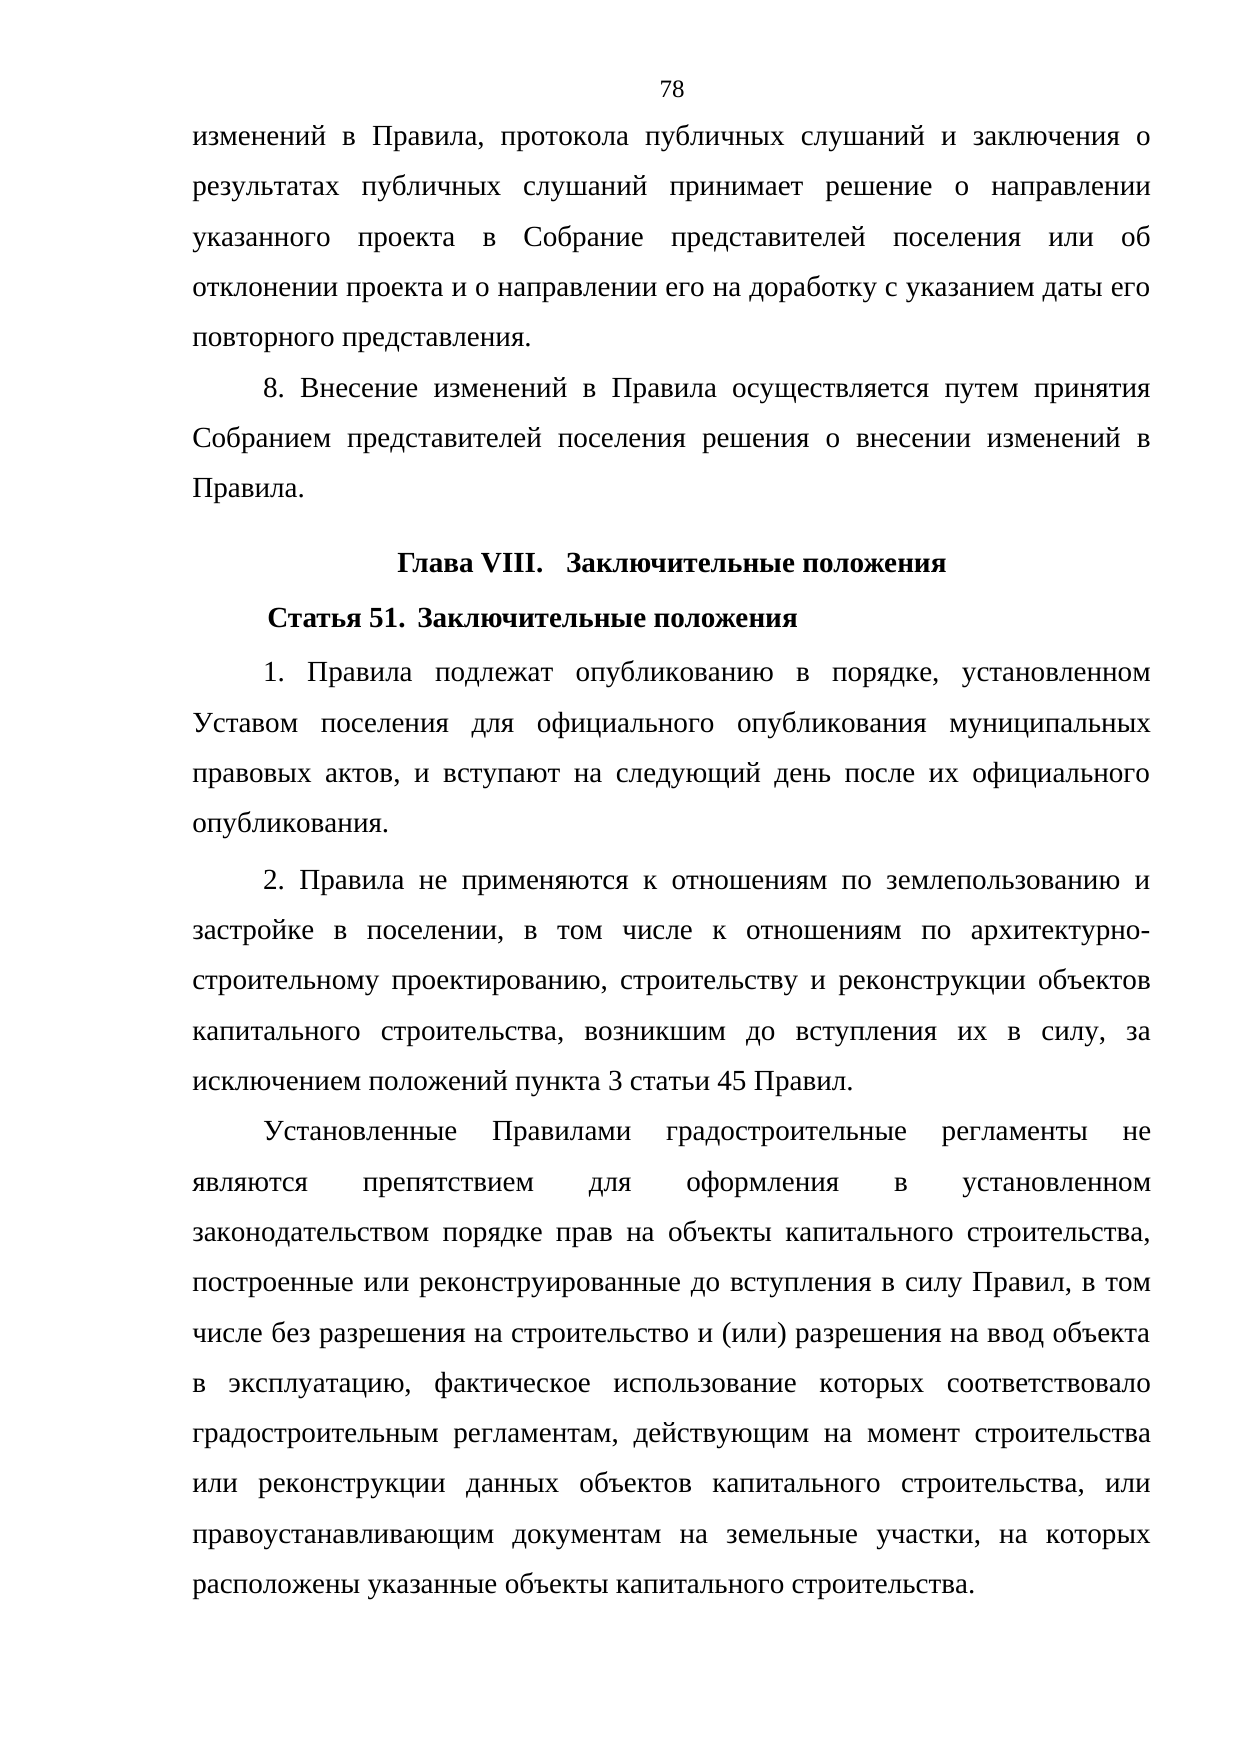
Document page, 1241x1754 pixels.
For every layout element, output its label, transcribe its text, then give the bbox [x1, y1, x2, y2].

subtitle Заключительные положения [192, 546, 1152, 579]
text Установленные Правилами градостроительные регламенты не являются препятствием для оформления в установленном законодательством порядке прав на объекты капитального строительства, построенные или реконструированные до вступления в силу Правил, в том числе без разрешения на строительство и (или) разрешения на ввод объекта в эксплуатацию, фактическое использование которых соответствовало градостроительным регламентам, действующим на момент строительства или реконструкции данных объектов капитального строительства, или правоустанавливающим документам на земельные участки, на которых расположены указанные объекты капитального строительства. [192, 1113, 1152, 1600]
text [192, 118, 1152, 353]
text 1. Правила подлежат опубликованию в порядке, установленном Уставом поселения для официального опубликования муниципальных правовых актов, и вступают на следующий день после их официального опубликования. [192, 654, 1152, 839]
subtitle Заключительные положения [192, 600, 1152, 633]
text 8. Внесение изменений в Правила осуществляется путем принятия Собранием представителей поселения решения о внесении изменений в Правила. [192, 370, 1152, 504]
text 2. Правила не применяются к отношениям по землепользованию и застройке в поселении, в том числе к отношениям по архитектурно-строительному проектированию, строительству и реконструкции объектов капитального строительства, возникшим до вступления их в силу, за исключением положений пункта 3 статьи 45 Правил. [192, 862, 1152, 1097]
